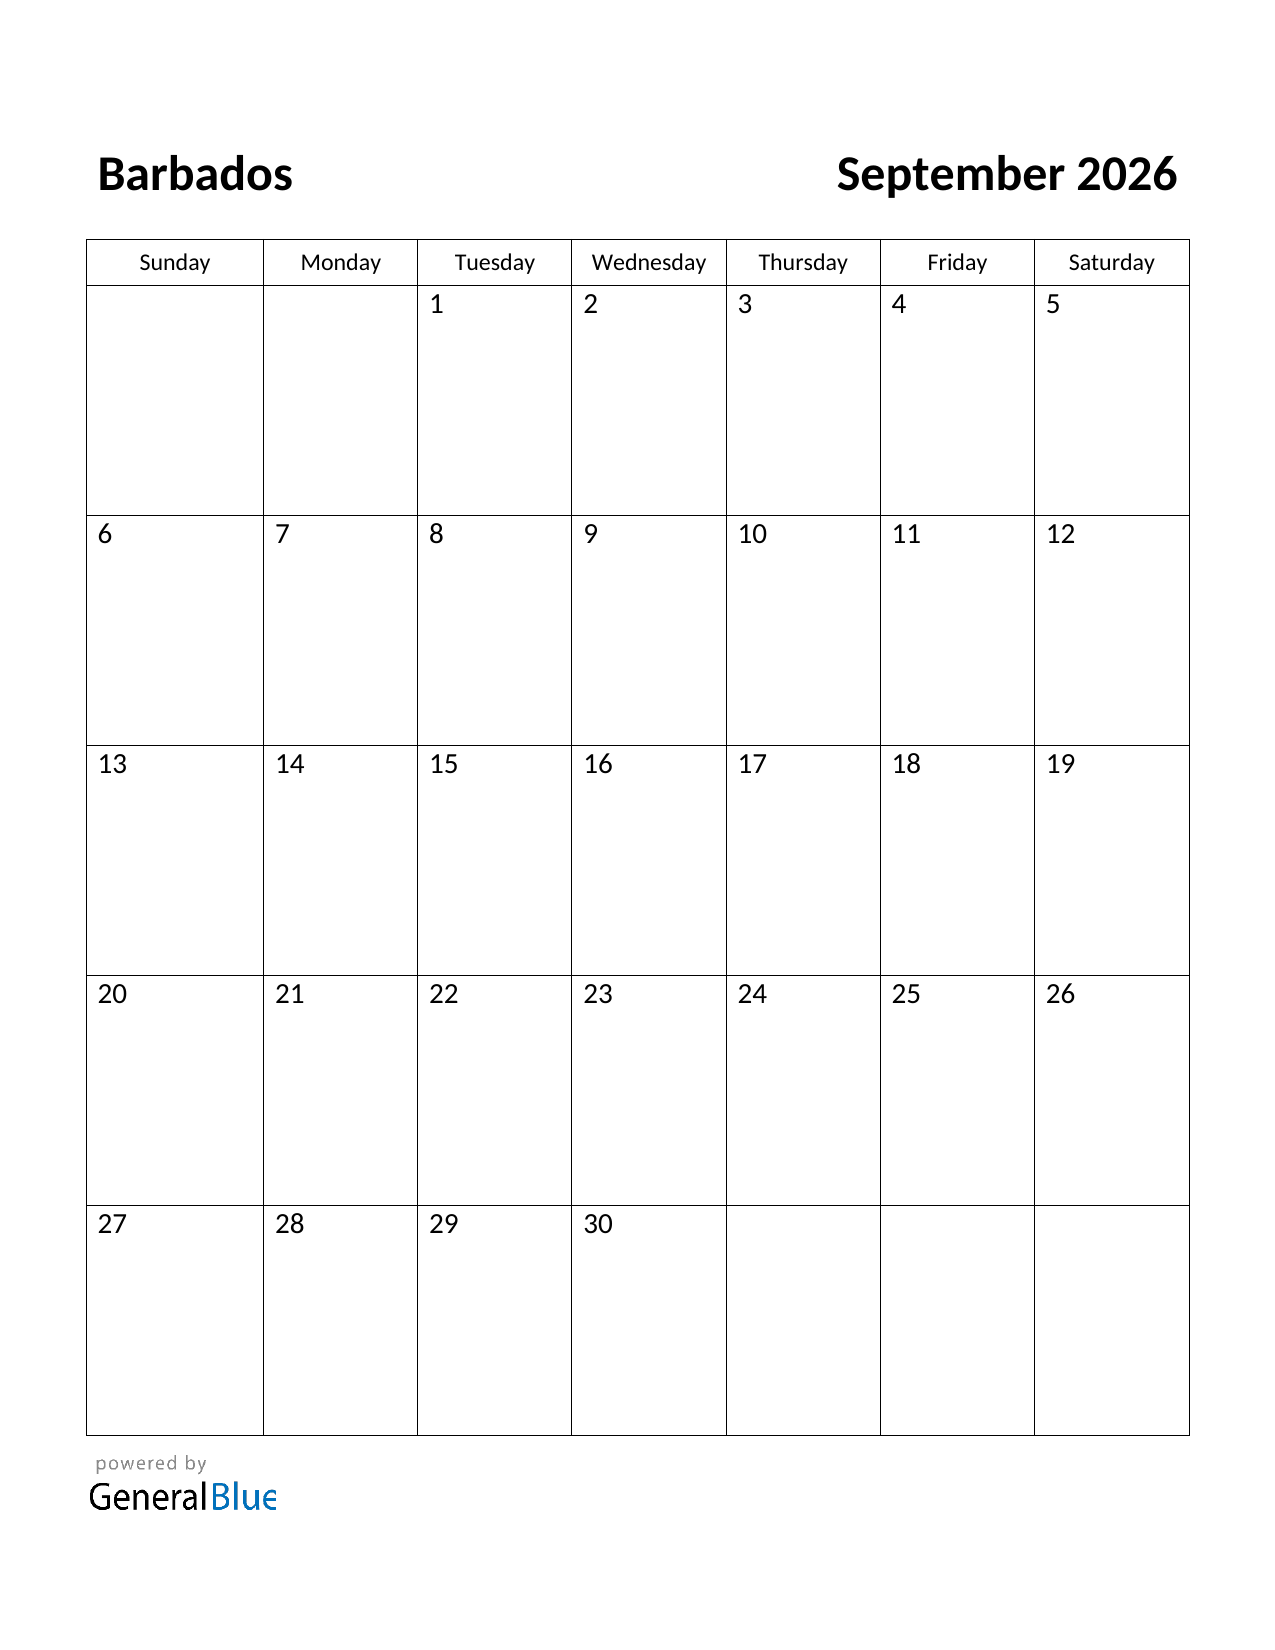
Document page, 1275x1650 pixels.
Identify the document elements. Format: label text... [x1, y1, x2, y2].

table_cell 20 [87, 976, 263, 1008]
table_cell 23 [572, 976, 726, 1008]
table_cell 22 [418, 976, 571, 1008]
table_cell 12 [1035, 516, 1189, 548]
table_cell 2 [572, 286, 726, 318]
table_cell 18 [881, 746, 1034, 778]
table_cell [1035, 318, 1189, 514]
table_cell 29 [418, 1206, 571, 1238]
table_cell Saturday [1035, 240, 1189, 284]
table_cell 27 [87, 1206, 263, 1238]
table_cell [1035, 1238, 1189, 1434]
table_cell [264, 778, 417, 974]
table_cell 28 [264, 1206, 417, 1238]
picture [88, 1452, 276, 1515]
table_cell Wednesday [572, 240, 726, 284]
table_cell [418, 1238, 571, 1434]
table_cell [1035, 1206, 1189, 1238]
table_cell [418, 1008, 571, 1204]
table_cell [418, 548, 571, 744]
table_cell 30 [572, 1206, 726, 1238]
table_cell [572, 1008, 726, 1204]
table_cell [572, 318, 726, 514]
table_cell 1 [418, 286, 571, 318]
table_cell [572, 1238, 726, 1434]
table_cell [264, 318, 417, 514]
table_cell Monday [264, 240, 417, 284]
table_cell [1035, 1008, 1189, 1204]
table_cell [418, 778, 571, 974]
table_cell Thursday [727, 240, 880, 284]
table_cell [264, 1238, 417, 1434]
table_cell [727, 1008, 880, 1204]
table_cell 21 [264, 976, 417, 1008]
table_cell Tuesday [418, 240, 571, 284]
table_cell [881, 1206, 1034, 1238]
table_cell [881, 1008, 1034, 1204]
table_cell [87, 778, 263, 974]
table_cell 14 [264, 746, 417, 778]
table_cell [727, 548, 880, 744]
table_cell [87, 548, 263, 744]
table_cell [727, 318, 880, 514]
table_cell [572, 548, 726, 744]
table_cell Sunday [87, 240, 263, 284]
table_cell [727, 1206, 880, 1238]
table_cell 25 [881, 976, 1034, 1008]
table_cell 9 [572, 516, 726, 548]
table_cell [881, 778, 1034, 974]
table_cell 6 [87, 516, 263, 548]
table_cell 11 [881, 516, 1034, 548]
table_cell Friday [881, 240, 1034, 284]
table_cell 8 [418, 516, 571, 548]
table_cell 13 [87, 746, 263, 778]
table_cell 10 [727, 516, 880, 548]
table_cell 4 [881, 286, 1034, 318]
table_cell 17 [727, 746, 880, 778]
table_cell [1035, 778, 1189, 974]
table_cell [881, 548, 1034, 744]
table_cell [87, 1238, 263, 1434]
table_cell 3 [727, 286, 880, 318]
table_cell 7 [264, 516, 417, 548]
table_cell [264, 286, 417, 318]
table_cell 16 [572, 746, 726, 778]
table_cell [87, 286, 263, 318]
table_cell [572, 778, 726, 974]
table_cell [87, 318, 263, 514]
table_cell 5 [1035, 286, 1189, 318]
table_cell [264, 548, 417, 744]
table_cell [727, 778, 880, 974]
table_cell 24 [727, 976, 880, 1008]
table_cell 15 [418, 746, 571, 778]
table_cell [881, 318, 1034, 514]
table_cell [264, 1008, 417, 1204]
table_header Barbados [86, 105, 572, 239]
table_cell [727, 1238, 880, 1434]
table_cell [1035, 548, 1189, 744]
table_cell 26 [1035, 976, 1189, 1008]
table_cell [881, 1238, 1034, 1434]
table_cell 19 [1035, 746, 1189, 778]
table_cell [87, 1008, 263, 1204]
table_cell [418, 318, 571, 514]
table_cell [86, 1436, 1189, 1534]
table_header September 2026 [572, 105, 1189, 239]
